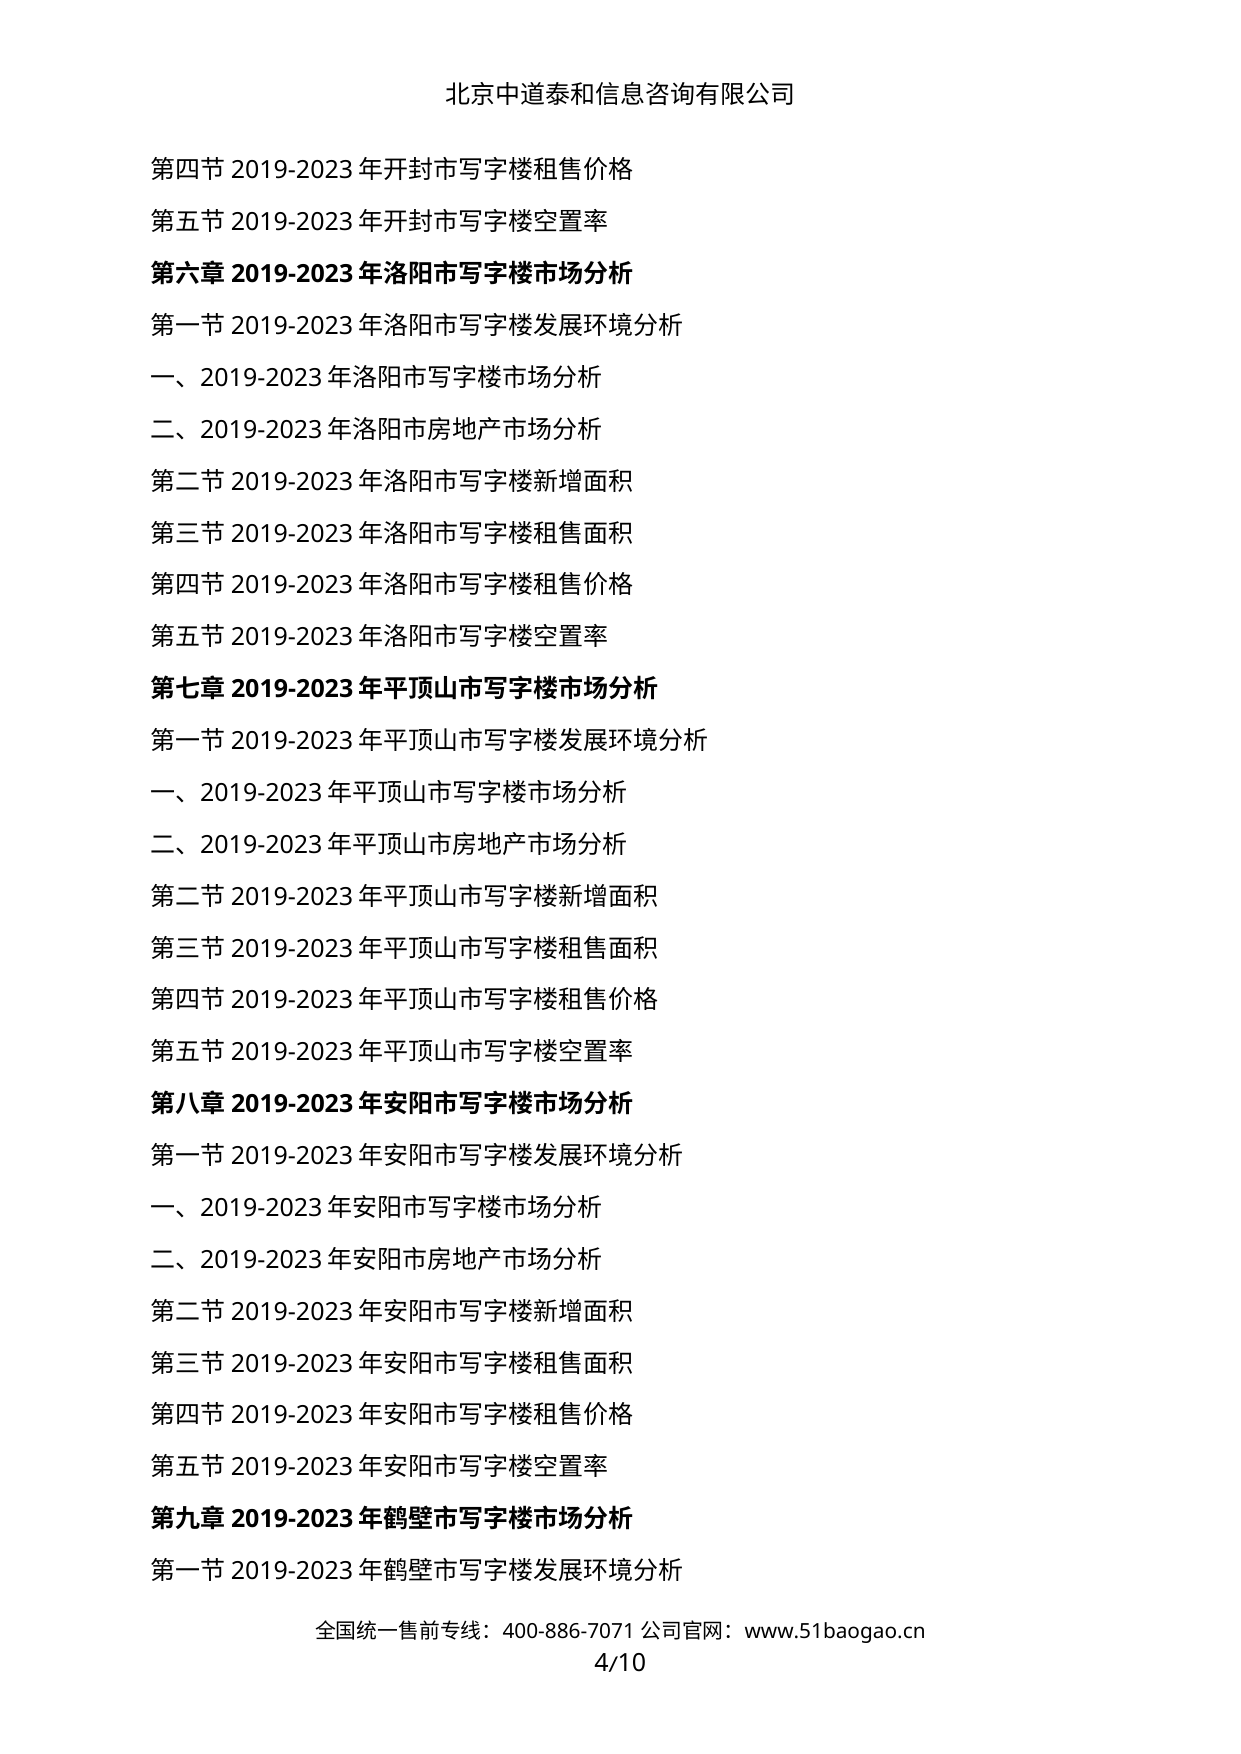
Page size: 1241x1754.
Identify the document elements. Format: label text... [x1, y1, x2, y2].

text 二、2019-2023年洛阳市房地产市场分析 [150, 409, 1090, 446]
text 第四节 2019-2023年平顶山市写字楼租售价格 [150, 980, 1090, 1016]
text 第三节 2019-2023年安阳市写字楼租售面积 [150, 1343, 1090, 1379]
text 第四节 2019-2023年洛阳市写字楼租售价格 [150, 565, 1090, 601]
text 第二节 2019-2023年平顶山市写字楼新增面积 [150, 876, 1090, 912]
text 一、2019-2023年安阳市写字楼市场分析 [150, 1187, 1090, 1224]
text 第三节 2019-2023年平顶山市写字楼租售面积 [150, 928, 1090, 964]
text 第三节 2019-2023年洛阳市写字楼租售面积 [150, 513, 1090, 549]
text 第二节 2019-2023年安阳市写字楼新增面积 [150, 1291, 1090, 1327]
text 第八章 2019-2023年安阳市写字楼市场分析 [150, 1084, 1090, 1120]
text 二、2019-2023年安阳市房地产市场分析 [150, 1239, 1090, 1276]
text 第四节 2019-2023年安阳市写字楼租售价格 [150, 1395, 1090, 1431]
text 第五节 2019-2023年洛阳市写字楼空置率 [150, 617, 1090, 653]
text 第五节 2019-2023年安阳市写字楼空置率 [150, 1447, 1090, 1483]
text 第九章 2019-2023年鹤壁市写字楼市场分析 [150, 1499, 1090, 1535]
text 第四节 2019-2023年开封市写字楼租售价格 [150, 150, 1090, 186]
text 第一节 2019-2023年平顶山市写字楼发展环境分析 [150, 721, 1090, 757]
text 二、2019-2023年平顶山市房地产市场分析 [150, 824, 1090, 861]
text 第六章 2019-2023年洛阳市写字楼市场分析 [150, 254, 1090, 290]
text 第五节 2019-2023年平顶山市写字楼空置率 [150, 1032, 1090, 1068]
text 第七章 2019-2023年平顶山市写字楼市场分析 [150, 669, 1090, 705]
text 第一节 2019-2023年洛阳市写字楼发展环境分析 [150, 306, 1090, 342]
text 第五节 2019-2023年开封市写字楼空置率 [150, 202, 1090, 238]
text 一、2019-2023年洛阳市写字楼市场分析 [150, 357, 1090, 394]
text 第二节 2019-2023年洛阳市写字楼新增面积 [150, 461, 1090, 497]
text 第一节 2019-2023年安阳市写字楼发展环境分析 [150, 1136, 1090, 1172]
text 一、2019-2023年平顶山市写字楼市场分析 [150, 772, 1090, 809]
text 第一节 2019-2023年鹤壁市写字楼发展环境分析 [150, 1551, 1090, 1587]
